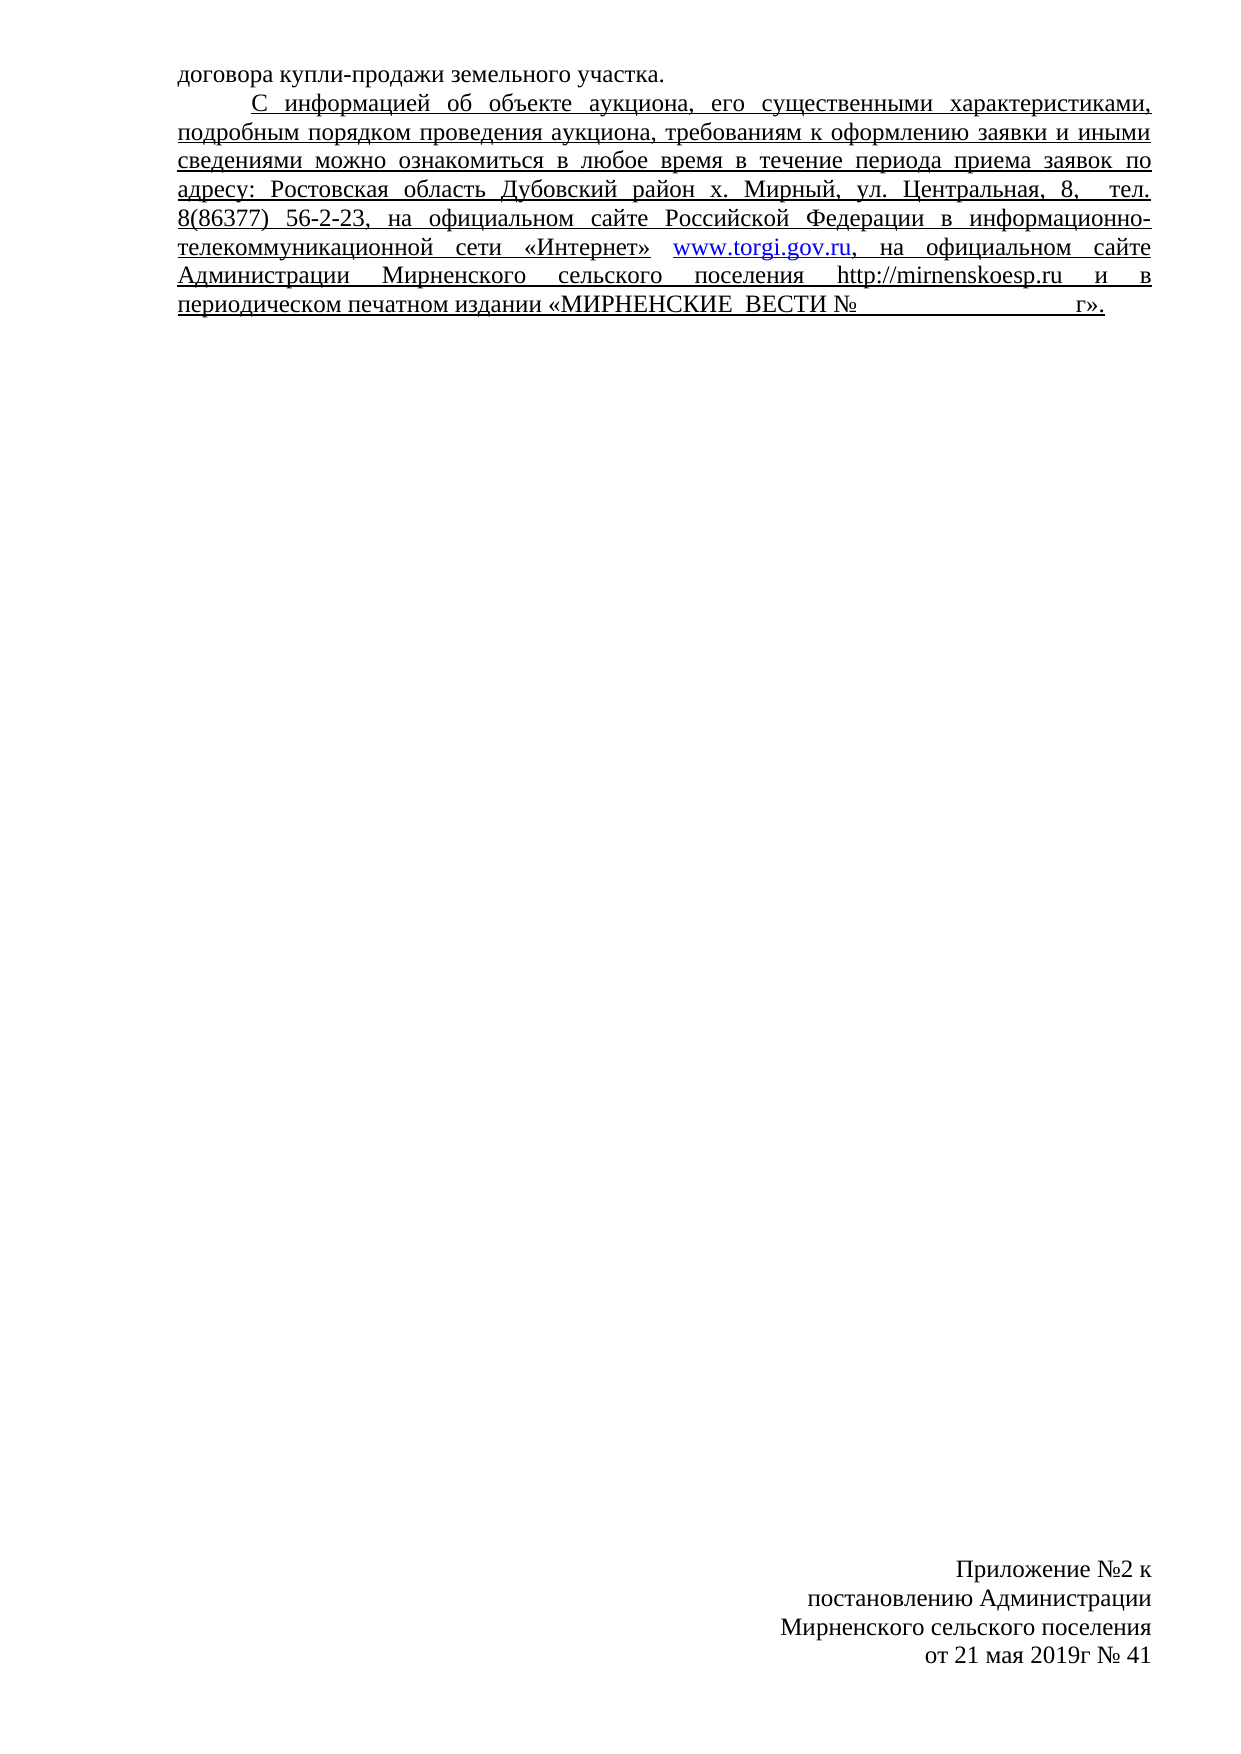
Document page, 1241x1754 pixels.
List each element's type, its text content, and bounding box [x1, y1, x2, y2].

text С информацией об объекте аукциона, его существенными характеристиками, подробным порядком проведения аукциона, требованиям к оформлению заявки и иными сведениями можно ознакомиться в любое время в течение периода приема заявок по адресу: Ростовская область Дубовский район х. Мирный, ул. Центральная, 8, тел. 8(86377) 56-2-23, на официальном сайте Российской Федерации в информационно-телекоммуникационной сети «Интернет» www.torgi.gov.ru, на официальном сайте Администрации Мирненского сельского поселения http://mirnenskoesp.ru и в периодическом печатном издании «МИРНЕНСКИЕ ВЕСТИ № _________________г». [177, 88, 1152, 170]
text Мирненского сельского поселения [177, 1612, 1152, 1640]
text договора купли-продажи земельного участка. [177, 59, 1152, 88]
text постановлению Администрации [177, 1583, 1152, 1612]
text С информацией об объекте аукциона, его существенными характеристиками, подробным порядком проведения аукциона, требованиям к оформлению заявки и иными сведениями можно ознакомиться в любое время в течение периода приема заявок по адресу: Ростовская область Дубовский район х. Мирный, ул. Центральная, 8, тел. 8(86377) 56-2-23, на официальном сайте Российской Федерации в информационно-телекоммуникационной сети «Интернет» www.torgi.gov.ru, на официальном сайте Администрации Мирненского сельского поселения http://mirnenskoesp.ru и в периодическом печатном издании «МИРНЕНСКИЕ ВЕСТИ № _________________г». [177, 229, 1152, 285]
text С информацией об объекте аукциона, его существенными характеристиками, подробным порядком проведения аукциона, требованиям к оформлению заявки и иными сведениями можно ознакомиться в любое время в течение периода приема заявок по адресу: Ростовская область Дубовский район х. Мирный, ул. Центральная, 8, тел. 8(86377) 56-2-23, на официальном сайте Российской Федерации в информационно-телекоммуникационной сети «Интернет» www.torgi.gov.ru, на официальном сайте Администрации Мирненского сельского поселения http://mirnenskoesp.ru и в периодическом печатном издании «МИРНЕНСКИЕ ВЕСТИ № _________________г». [177, 172, 1152, 228]
text Приложение №2 к [177, 1554, 1152, 1583]
text от 21 мая 2019г № 41 [177, 1640, 1152, 1669]
